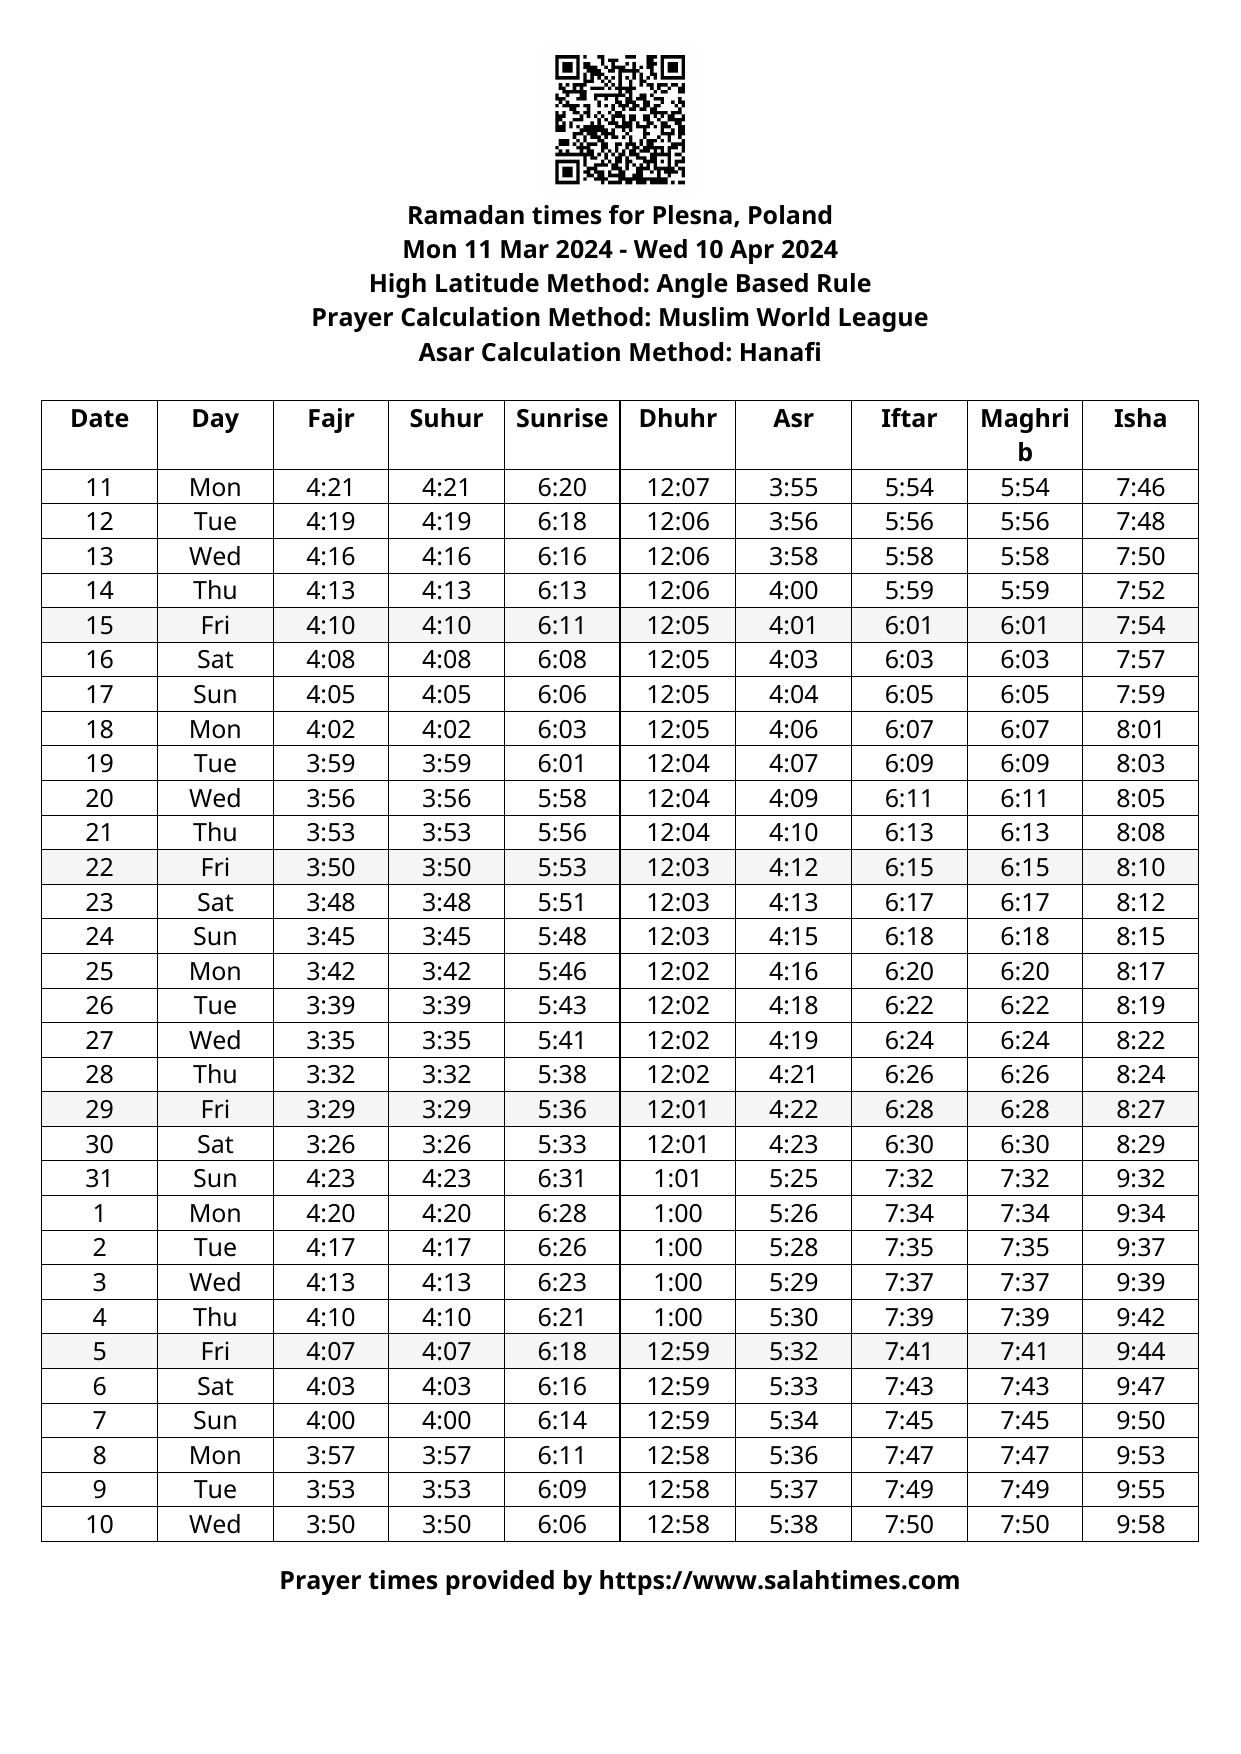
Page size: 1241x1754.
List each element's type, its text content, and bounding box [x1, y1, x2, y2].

table_cell 8:19 [1083, 989, 1198, 1022]
table_cell 9:50 [1083, 1404, 1198, 1437]
table_cell 4:05 [389, 677, 504, 711]
table_cell 4:07 [274, 1334, 388, 1368]
table_cell 12:04 [621, 746, 735, 780]
text High Latitude Method: Angle Based Rule [42, 266, 1198, 300]
table_cell 7:35 [968, 1231, 1082, 1264]
table_cell 3:48 [274, 885, 388, 918]
table_cell 4:17 [274, 1231, 388, 1264]
table_cell 8:24 [1083, 1058, 1198, 1091]
table_cell 7:49 [968, 1473, 1082, 1506]
table_cell 4:00 [274, 1404, 388, 1437]
table_cell 3:57 [389, 1438, 504, 1472]
table_cell 6:15 [852, 850, 967, 884]
table_cell Mon [158, 470, 273, 503]
table_cell Sun [158, 919, 273, 953]
table_cell 6:03 [968, 643, 1082, 676]
table_cell 6:22 [852, 989, 967, 1022]
table_cell 8:08 [1083, 816, 1198, 849]
table_cell 4:13 [274, 1265, 388, 1299]
table_cell 8:15 [1083, 919, 1198, 953]
table_cell 12:03 [621, 919, 735, 953]
table_cell Mon [158, 954, 273, 987]
table_cell 3:50 [389, 1507, 504, 1541]
table_cell 5:41 [505, 1023, 619, 1057]
table_cell 3:45 [274, 919, 388, 953]
table_cell 9 [42, 1473, 157, 1506]
table_cell 3:48 [389, 885, 504, 918]
table_cell 12:06 [621, 504, 735, 538]
table_cell 12:02 [621, 1058, 735, 1091]
table_cell 3:32 [389, 1058, 504, 1091]
table_cell Sat [158, 643, 273, 676]
table_cell 6:20 [968, 954, 1082, 987]
table_cell 6:18 [852, 919, 967, 953]
table_cell 6:17 [852, 885, 967, 918]
table_cell 4:16 [274, 539, 388, 572]
table_cell 4:13 [736, 885, 851, 918]
table_cell 4:10 [274, 1300, 388, 1333]
table_cell 7:37 [852, 1265, 967, 1299]
table_cell 4:04 [736, 677, 851, 711]
table_cell 12:04 [621, 781, 735, 814]
table_cell 12:59 [621, 1369, 735, 1402]
table_cell 4:07 [736, 746, 851, 780]
table_cell 4:03 [274, 1369, 388, 1402]
table_cell 9:42 [1083, 1300, 1198, 1333]
table_cell 9:39 [1083, 1265, 1198, 1299]
table_cell Tue [158, 746, 273, 780]
table_cell 7:48 [1083, 504, 1198, 538]
table_cell 4:00 [389, 1404, 504, 1437]
table_cell 4:13 [389, 574, 504, 607]
table_cell 6:30 [968, 1127, 1082, 1160]
table_cell 5:58 [852, 539, 967, 572]
table_cell Fri [158, 1334, 273, 1368]
table_cell 6:16 [505, 539, 619, 572]
table_cell 8:29 [1083, 1127, 1198, 1160]
table_cell 3 [42, 1265, 157, 1299]
table_cell 5:58 [505, 781, 619, 814]
table_cell 4:23 [389, 1161, 504, 1195]
table_cell 7:39 [968, 1300, 1082, 1333]
table_cell 6:20 [852, 954, 967, 987]
table_cell 9:37 [1083, 1231, 1198, 1264]
table_cell 7:32 [968, 1161, 1082, 1195]
table_cell 3:59 [389, 746, 504, 780]
table_cell 23 [42, 885, 157, 918]
table_cell 21 [42, 816, 157, 849]
table_cell Tue [158, 504, 273, 538]
table_header Isha [1083, 401, 1198, 469]
table_header Fajr [274, 401, 388, 469]
table_cell Wed [158, 1023, 273, 1057]
table_cell 12:05 [621, 608, 735, 642]
table_cell 6:23 [505, 1265, 619, 1299]
table_cell Tue [158, 1473, 273, 1506]
table_cell 6:03 [852, 643, 967, 676]
table_cell 3:56 [736, 504, 851, 538]
table_cell 4:03 [389, 1369, 504, 1402]
table_cell 25 [42, 954, 157, 987]
table_cell 27 [42, 1023, 157, 1057]
table_cell 8:01 [1083, 712, 1198, 745]
table_cell 4:00 [736, 574, 851, 607]
table_cell 3:53 [389, 1473, 504, 1506]
table_cell 12:02 [621, 1023, 735, 1057]
table_header Maghrib [968, 401, 1082, 469]
table_cell 3:53 [389, 816, 504, 849]
table_cell 3:26 [274, 1127, 388, 1160]
table_cell 12:06 [621, 574, 735, 607]
table_cell 5:33 [736, 1369, 851, 1402]
table_cell 4:03 [736, 643, 851, 676]
table_cell 6:18 [505, 1334, 619, 1368]
table_cell Sat [158, 1369, 273, 1402]
table_cell 3:42 [274, 954, 388, 987]
table_cell Thu [158, 574, 273, 607]
table_cell 5:32 [736, 1334, 851, 1368]
table_cell 5 [42, 1334, 157, 1368]
table_cell 3:42 [389, 954, 504, 987]
table_cell 5:59 [852, 574, 967, 607]
table_cell 4 [42, 1300, 157, 1333]
table_cell 4:10 [274, 608, 388, 642]
table_cell 5:38 [736, 1507, 851, 1541]
table_cell 5:51 [505, 885, 619, 918]
table_cell 5:28 [736, 1231, 851, 1264]
table_cell 6:09 [505, 1473, 619, 1506]
table_cell Fri [158, 1092, 273, 1126]
table_cell 6:01 [852, 608, 967, 642]
table_cell 5:30 [736, 1300, 851, 1333]
table_cell 3:50 [274, 1507, 388, 1541]
table_cell 8:03 [1083, 746, 1198, 780]
table_cell Mon [158, 1196, 273, 1229]
table_cell 4:23 [736, 1127, 851, 1160]
table_cell 22 [42, 850, 157, 884]
table_cell 3:29 [389, 1092, 504, 1126]
table_cell 5:53 [505, 850, 619, 884]
table_cell 1:00 [621, 1196, 735, 1229]
table_cell 28 [42, 1058, 157, 1091]
table_cell 26 [42, 989, 157, 1022]
table_cell 4:15 [736, 919, 851, 953]
table_cell 4:19 [274, 504, 388, 538]
table_cell 6:11 [505, 1438, 619, 1472]
table_cell 6:13 [505, 574, 619, 607]
table_cell 6:28 [968, 1092, 1082, 1126]
table_cell 6:07 [852, 712, 967, 745]
table_cell 3:45 [389, 919, 504, 953]
table_cell 6:11 [968, 781, 1082, 814]
table_cell Wed [158, 1265, 273, 1299]
table_cell 5:38 [505, 1058, 619, 1091]
table_cell 6:05 [968, 677, 1082, 711]
table_cell 29 [42, 1092, 157, 1126]
table_cell 3:53 [274, 816, 388, 849]
table_cell 8:17 [1083, 954, 1198, 987]
table_cell 2 [42, 1231, 157, 1264]
table_cell 9:47 [1083, 1369, 1198, 1402]
table_cell 12:05 [621, 643, 735, 676]
table_cell 7:43 [968, 1369, 1082, 1402]
table_cell 7:43 [852, 1369, 967, 1402]
table_cell 4:21 [274, 470, 388, 503]
table_cell 7:57 [1083, 643, 1198, 676]
table_cell Mon [158, 1438, 273, 1472]
table_cell 7:50 [968, 1507, 1082, 1541]
table_cell 4:10 [389, 608, 504, 642]
table_cell Wed [158, 1507, 273, 1541]
table_cell 3:56 [274, 781, 388, 814]
table_cell 1:00 [621, 1300, 735, 1333]
table_cell 12:01 [621, 1127, 735, 1160]
table_header Suhur [389, 401, 504, 469]
table_cell 5:59 [968, 574, 1082, 607]
table_cell Thu [158, 816, 273, 849]
table_cell 4:21 [736, 1058, 851, 1091]
table_cell 6:24 [968, 1023, 1082, 1057]
table_cell 6:17 [968, 885, 1082, 918]
table_cell 3:39 [274, 989, 388, 1022]
table_cell 8:05 [1083, 781, 1198, 814]
table_cell 4:16 [389, 539, 504, 572]
text Prayer Calculation Method: Muslim World League [42, 300, 1198, 334]
table_cell 6:09 [968, 746, 1082, 780]
table_cell 5:43 [505, 989, 619, 1022]
table_cell 4:02 [274, 712, 388, 745]
table_cell 7:52 [1083, 574, 1198, 607]
table_cell 6:01 [968, 608, 1082, 642]
table_cell 7:35 [852, 1231, 967, 1264]
table_cell 4:20 [389, 1196, 504, 1229]
table_cell 3:26 [389, 1127, 504, 1160]
table_cell 18 [42, 712, 157, 745]
table_cell 5:56 [852, 504, 967, 538]
table_cell 6:01 [505, 746, 619, 780]
table_cell 1:01 [621, 1161, 735, 1195]
table_cell 5:54 [852, 470, 967, 503]
picture [542, 41, 699, 198]
table_cell 9:44 [1083, 1334, 1198, 1368]
table_cell 8 [42, 1438, 157, 1472]
table_cell 6:07 [968, 712, 1082, 745]
table_cell 5:37 [736, 1473, 851, 1506]
table_cell 12:58 [621, 1507, 735, 1541]
table_cell 4:20 [274, 1196, 388, 1229]
table_cell 6 [42, 1369, 157, 1402]
text Asar Calculation Method: Hanafi [42, 334, 1198, 368]
table_cell 4:17 [389, 1231, 504, 1264]
table_cell 6:18 [505, 504, 619, 538]
table_cell Sun [158, 677, 273, 711]
table_header Iftar [852, 401, 967, 469]
table_header Sunrise [505, 401, 619, 469]
table_cell 7:32 [852, 1161, 967, 1195]
table_cell 10 [42, 1507, 157, 1541]
table_cell 1 [42, 1196, 157, 1229]
table_cell Wed [158, 781, 273, 814]
table_cell 8:10 [1083, 850, 1198, 884]
table_cell 9:55 [1083, 1473, 1198, 1506]
table_cell 4:08 [274, 643, 388, 676]
table_cell 4:13 [274, 574, 388, 607]
text Prayer times provided by https://www.salahtimes.com [42, 1563, 1198, 1597]
table_cell 3:55 [736, 470, 851, 503]
table_cell 7:54 [1083, 608, 1198, 642]
table_cell 4:12 [736, 850, 851, 884]
table_cell 14 [42, 574, 157, 607]
table_cell 7:34 [852, 1196, 967, 1229]
table_cell 7:41 [852, 1334, 967, 1368]
table_cell 12:07 [621, 470, 735, 503]
table_cell 5:29 [736, 1265, 851, 1299]
table_cell 3:50 [389, 850, 504, 884]
table_cell 6:16 [505, 1369, 619, 1402]
table_cell 7:46 [1083, 470, 1198, 503]
table_cell 3:35 [389, 1023, 504, 1057]
table_cell 5:56 [505, 816, 619, 849]
table_cell 6:08 [505, 643, 619, 676]
table_cell 12 [42, 504, 157, 538]
table_cell 6:09 [852, 746, 967, 780]
table_cell 6:11 [852, 781, 967, 814]
table_cell 5:33 [505, 1127, 619, 1160]
table_cell 6:20 [505, 470, 619, 503]
table_cell Thu [158, 1300, 273, 1333]
table_cell 3:53 [274, 1473, 388, 1506]
table_cell 12:02 [621, 989, 735, 1022]
table_cell 6:30 [852, 1127, 967, 1160]
table_cell 7:45 [968, 1404, 1082, 1437]
table_cell 7:49 [852, 1473, 967, 1506]
table_cell 5:25 [736, 1161, 851, 1195]
table_cell 7:37 [968, 1265, 1082, 1299]
table_cell 5:36 [736, 1438, 851, 1472]
table_cell 3:57 [274, 1438, 388, 1472]
table_cell Tue [158, 989, 273, 1022]
table_cell 4:18 [736, 989, 851, 1022]
table_cell 4:16 [736, 954, 851, 987]
table_cell 5:48 [505, 919, 619, 953]
table_cell 6:13 [968, 816, 1082, 849]
table_header Dhuhr [621, 401, 735, 469]
table_header Day [158, 401, 273, 469]
table_cell 7:34 [968, 1196, 1082, 1229]
table_cell 9:58 [1083, 1507, 1198, 1541]
table_cell 6:26 [968, 1058, 1082, 1091]
table_cell 6:26 [505, 1231, 619, 1264]
table_cell 24 [42, 919, 157, 953]
table_cell 6:22 [968, 989, 1082, 1022]
table_cell 31 [42, 1161, 157, 1195]
table_cell 5:36 [505, 1092, 619, 1126]
table_cell 12:03 [621, 850, 735, 884]
table_cell 9:32 [1083, 1161, 1198, 1195]
table_cell 6:06 [505, 677, 619, 711]
table_cell 4:10 [389, 1300, 504, 1333]
table_cell 20 [42, 781, 157, 814]
table_cell 17 [42, 677, 157, 711]
table_cell 6:31 [505, 1161, 619, 1195]
table_cell 6:11 [505, 608, 619, 642]
table_cell 3:29 [274, 1092, 388, 1126]
table_cell 5:46 [505, 954, 619, 987]
table_cell 8:22 [1083, 1023, 1198, 1057]
table_cell 6:28 [505, 1196, 619, 1229]
table_cell 19 [42, 746, 157, 780]
table_cell 3:32 [274, 1058, 388, 1091]
table_cell 12:05 [621, 712, 735, 745]
table_cell 6:06 [505, 1507, 619, 1541]
table_cell Sun [158, 1404, 273, 1437]
table_cell 12:58 [621, 1438, 735, 1472]
table_cell 6:21 [505, 1300, 619, 1333]
table_cell 4:19 [736, 1023, 851, 1057]
table_cell 6:26 [852, 1058, 967, 1091]
table_cell 5:34 [736, 1404, 851, 1437]
table_cell 4:13 [389, 1265, 504, 1299]
table_cell 3:35 [274, 1023, 388, 1057]
table_cell 5:26 [736, 1196, 851, 1229]
table_cell Sat [158, 1127, 273, 1160]
table_cell 6:28 [852, 1092, 967, 1126]
table_cell 4:02 [389, 712, 504, 745]
table_cell 4:06 [736, 712, 851, 745]
table_cell 8:12 [1083, 885, 1198, 918]
table_cell 6:03 [505, 712, 619, 745]
table_cell 9:53 [1083, 1438, 1198, 1472]
table_cell 12:01 [621, 1092, 735, 1126]
table_cell 7:47 [852, 1438, 967, 1472]
table_cell 12:04 [621, 816, 735, 849]
table_cell 6:18 [968, 919, 1082, 953]
table_cell 6:15 [968, 850, 1082, 884]
table_cell 4:21 [389, 470, 504, 503]
table_cell 4:07 [389, 1334, 504, 1368]
table_cell 7:39 [852, 1300, 967, 1333]
table_cell 9:34 [1083, 1196, 1198, 1229]
text Ramadan times for Plesna, Poland [42, 198, 1198, 232]
table_cell 5:54 [968, 470, 1082, 503]
table_cell 7:59 [1083, 677, 1198, 711]
table_cell Mon [158, 712, 273, 745]
table_cell 15 [42, 608, 157, 642]
table_cell 12:03 [621, 885, 735, 918]
table_cell 4:10 [736, 816, 851, 849]
table_cell 4:01 [736, 608, 851, 642]
table_cell 1:00 [621, 1231, 735, 1264]
table_cell 6:13 [852, 816, 967, 849]
table_cell 3:39 [389, 989, 504, 1022]
table_cell 12:59 [621, 1334, 735, 1368]
table_cell 12:59 [621, 1404, 735, 1437]
table_cell Thu [158, 1058, 273, 1091]
table_cell 4:23 [274, 1161, 388, 1195]
table_cell 7:47 [968, 1438, 1082, 1472]
table_cell 11 [42, 470, 157, 503]
table_cell 3:50 [274, 850, 388, 884]
table_cell 5:56 [968, 504, 1082, 538]
table_cell 12:06 [621, 539, 735, 572]
table_cell 4:09 [736, 781, 851, 814]
table_cell Sun [158, 1161, 273, 1195]
text Mon 11 Mar 2024 - Wed 10 Apr 2024 [42, 232, 1198, 266]
table_cell 6:05 [852, 677, 967, 711]
table_cell 12:58 [621, 1473, 735, 1506]
table_cell 16 [42, 643, 157, 676]
table_cell 7:41 [968, 1334, 1082, 1368]
table_cell 4:05 [274, 677, 388, 711]
table_cell 8:27 [1083, 1092, 1198, 1126]
table_cell 6:24 [852, 1023, 967, 1057]
table_cell Fri [158, 850, 273, 884]
table_cell 3:59 [274, 746, 388, 780]
table_cell 5:58 [968, 539, 1082, 572]
table_cell Tue [158, 1231, 273, 1264]
table_cell 1:00 [621, 1265, 735, 1299]
table_cell 12:05 [621, 677, 735, 711]
table_cell Fri [158, 608, 273, 642]
table_header Date [42, 401, 157, 469]
table_cell 7 [42, 1404, 157, 1437]
table_cell 7:50 [1083, 539, 1198, 572]
table_cell 3:56 [389, 781, 504, 814]
table_cell 12:02 [621, 954, 735, 987]
table_cell 4:22 [736, 1092, 851, 1126]
table_cell Sat [158, 885, 273, 918]
table_cell 4:19 [389, 504, 504, 538]
table_cell Wed [158, 539, 273, 572]
table_cell 30 [42, 1127, 157, 1160]
table_cell 6:14 [505, 1404, 619, 1437]
table_header Asr [736, 401, 851, 469]
table_cell 4:08 [389, 643, 504, 676]
table_cell 3:58 [736, 539, 851, 572]
table_cell 13 [42, 539, 157, 572]
table_cell 7:45 [852, 1404, 967, 1437]
table_cell 7:50 [852, 1507, 967, 1541]
